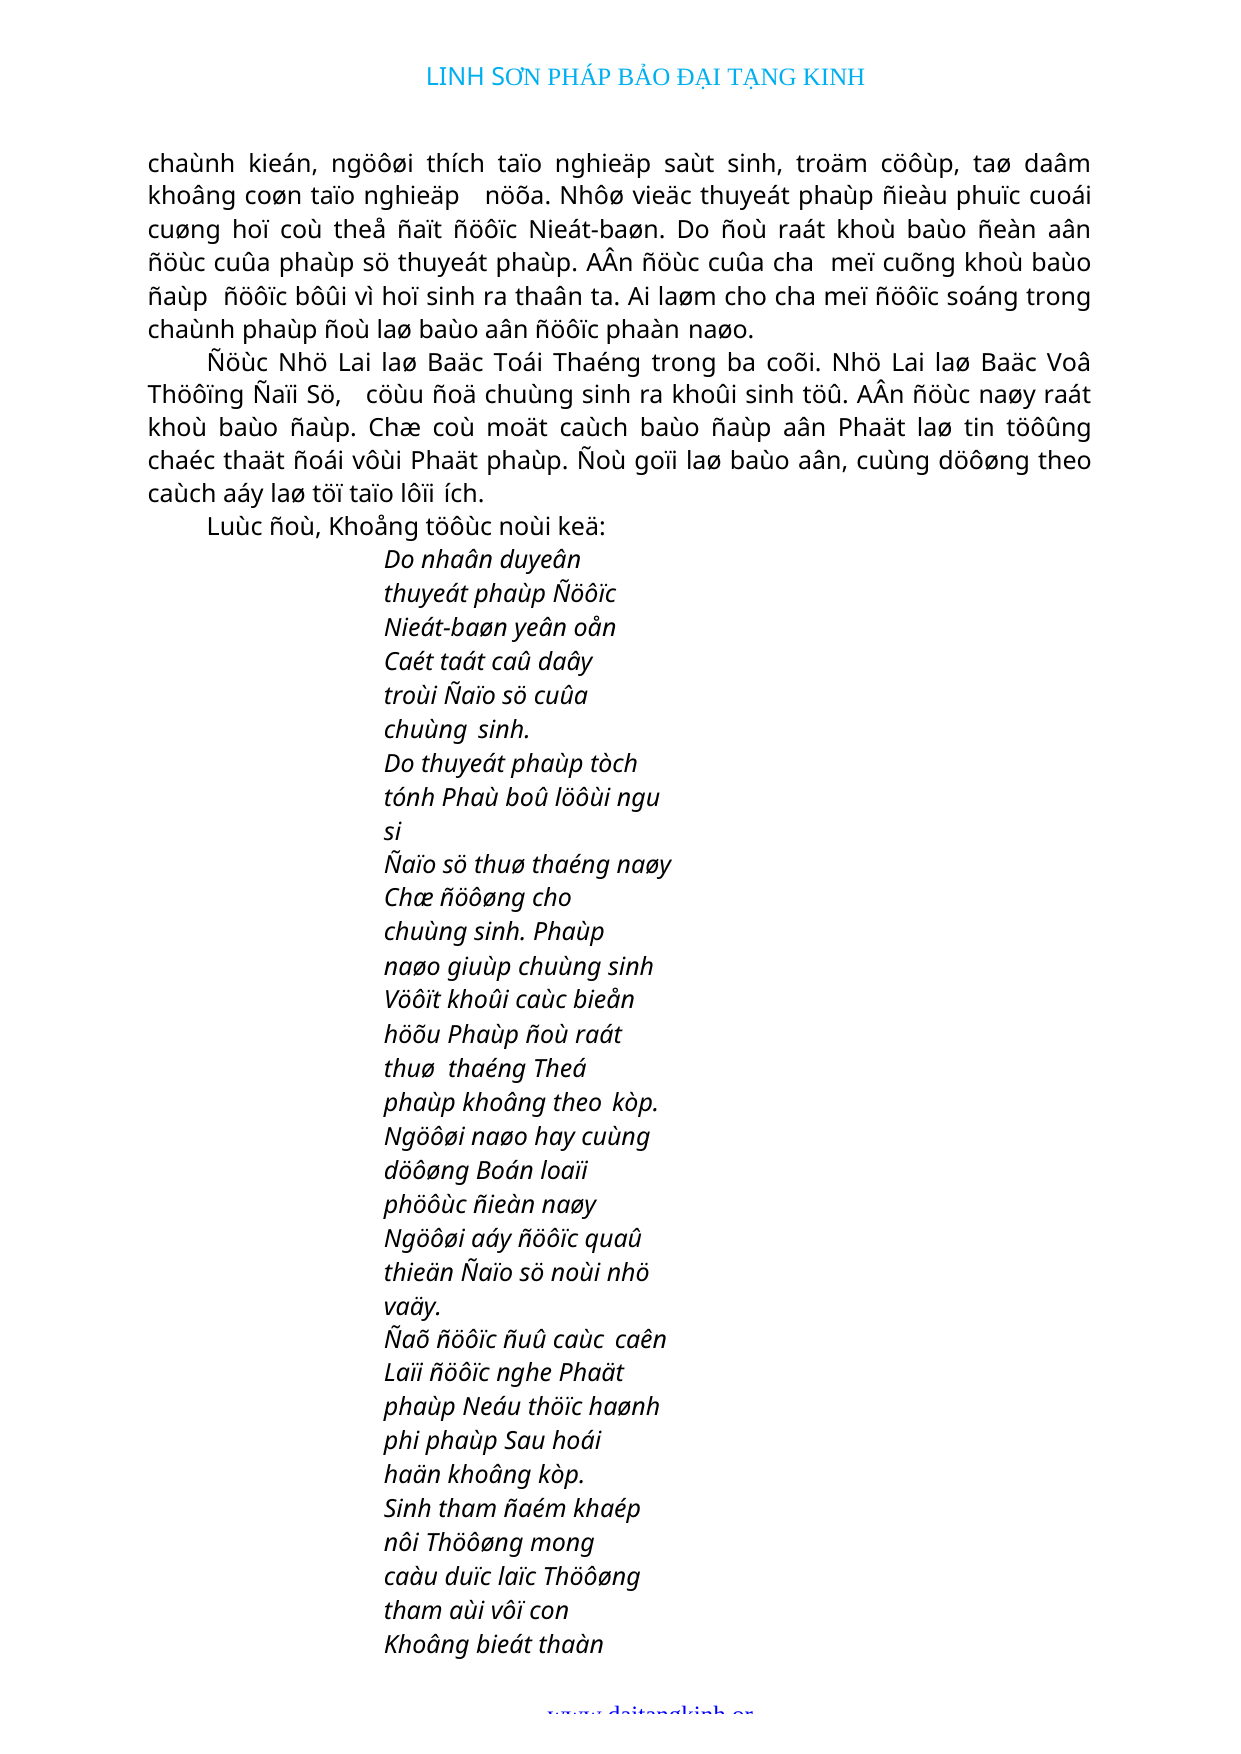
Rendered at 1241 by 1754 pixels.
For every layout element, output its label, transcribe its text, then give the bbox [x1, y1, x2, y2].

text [384, 1491, 651, 1661]
text chaùnh kieán, ngöôøi thích taïo nghieäp saùt sinh, troäm cöôùp, taø daâm khoâng coøn taïo nghieäp nöõa. Nhôø vieäc thuyeát phaùp ñieàu phuïc cuoái cuøng hoï coù theå ñaït ñöôïc Nieát-baøn. Do ñoù raát khoù baùo ñeàn aân ñöùc cuûa phaùp sö thuyeát phaùp. AÂn ñöùc cuûa cha meï cuõng khoù baùo ñaùp ñöôïc bôûi vì hoï sinh ra thaân ta. Ai laøm cho cha meï ñöôïc soáng trong chaùnh phaùp ñoù laø baùo aân ñöôïc phaàn naøo. [147, 145, 1093, 346]
text Do nhaân duyeân thuyeát phaùp Ñöôïc Nieát-baøn yeân oån [384, 542, 670, 644]
text Ñaïo sö thuø thaéng naøy [384, 848, 1105, 880]
text Chæ ñöôøng cho chuùng sinh. Phaùp naøo giuùp chuùng sinh Vöôït khoûi caùc bieån höõu Phaùp ñoù raát thuø thaéng Theá phaùp khoâng theo kòp. [384, 880, 662, 1118]
text Ñöùc Nhö Lai laø Baäc Toái Thaéng trong ba coõi. Nhö Lai laø Baäc Voâ Thöôïng Ñaïi Sö, cöùu ñoä chuùng sinh ra khoûi sinh töû. AÂn ñöùc naøy raát khoù baùo ñaùp. Chæ coù moät caùch baùo ñaùp aân Phaät laø tin töôûng chaéc thaät ñoái vôùi Phaät phaùp. Ñoù goïi laø baùo aân, cuùng döôøng theo caùch aáy laø töï taïo lôïi ích. [147, 346, 1093, 509]
text Laïi ñöôïc nghe Phaät phaùp Neáu thöïc haønh phi phaùp Sau hoái haän khoâng kòp. [384, 1354, 662, 1491]
text Do thuyeát phaùp tòch tónh Phaù boû löôùi ngu si [384, 746, 670, 848]
text Luùc ñoù, Khoång töôùc noùi keä: [206, 509, 1105, 542]
text Caét taát caû daây troùi Ñaïo sö cuûa chuùng sinh. [384, 644, 629, 746]
text Ngöôøi naøo hay cuùng döôøng Boán loaïi phöôùc ñieàn naøy Ngöôøi aáy ñöôïc quaû thieän Ñaïo sö noùi nhö vaäy. [384, 1118, 670, 1323]
text Ñaõ ñöôïc ñuû caùc caên [384, 1323, 1105, 1354]
